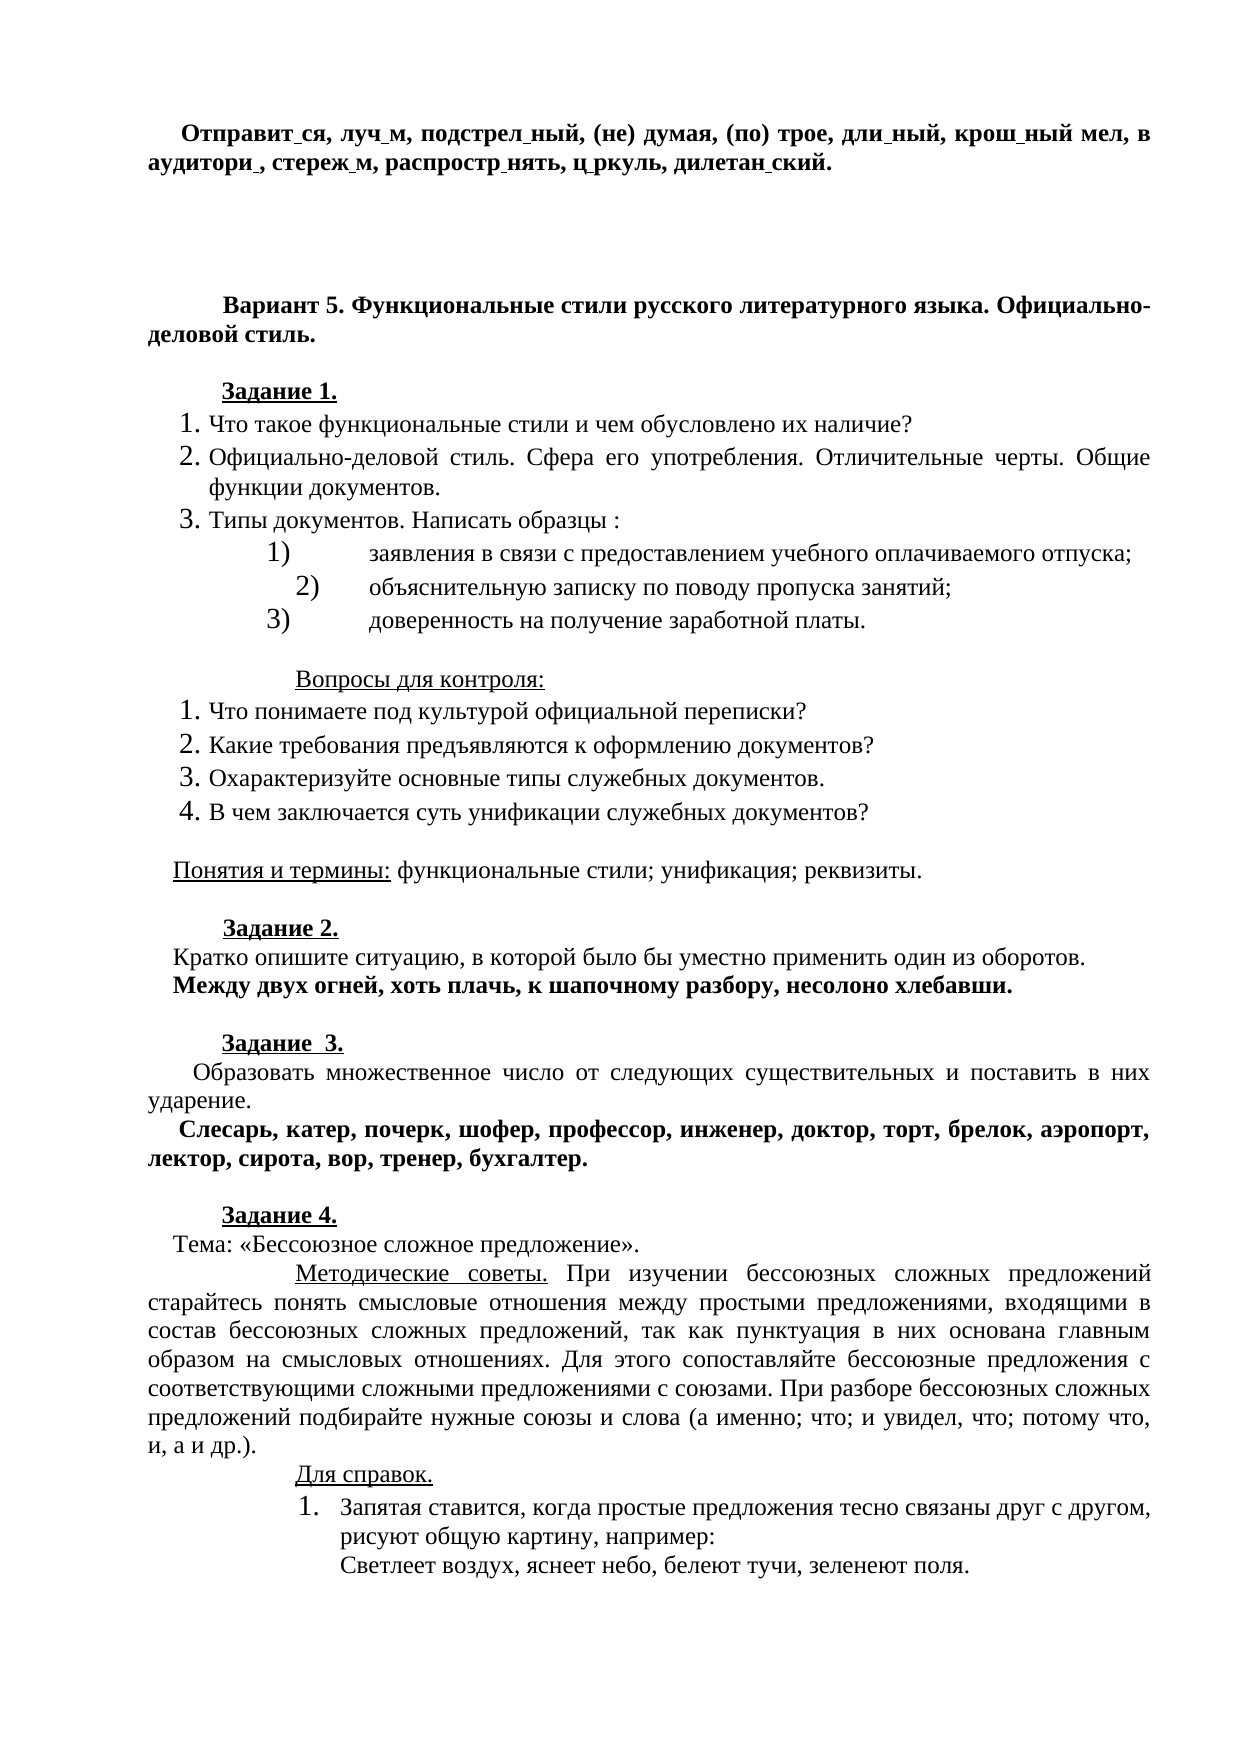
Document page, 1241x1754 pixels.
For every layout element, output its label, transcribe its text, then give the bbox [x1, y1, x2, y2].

list Какие требования предъявляются к оформлению документов? [179, 726, 1152, 759]
text Для справок. [148, 1459, 1152, 1488]
text Между двух огней, хоть плачь, к шапочному разбору, несолоно хлебавши. [148, 970, 1152, 999]
text Вопросы для контроля: [148, 664, 1152, 692]
text Светлеет воздух, яснеет небо, белеют тучи, зеленеют поля. [298, 1550, 1152, 1579]
text Отправит ся, луч м, подстрел ный, (не) думая, (по) трое, дли ный, крош ный мел, в аудитори , стереж м, распростр нять, ц ркуль, дилетан ский. [148, 118, 1152, 176]
text Образовать множественное число от следующих существительных и поставить в них ударение. [148, 1057, 1152, 1114]
list В чем заключается суть унификации служебных документов? [179, 793, 1152, 827]
list Типы документов. Написать образцы : [179, 501, 1152, 534]
text Слесарь, катер, почерк, шофер, профессор, инженер, доктор, торт, брелок, аэропорт, лектор, сирота, вор, тренер, бухгалтер. [148, 1114, 1152, 1172]
text Задание 3. [148, 1028, 1152, 1057]
list Охарактеризуйте основные типы служебных документов. [179, 759, 1152, 793]
list доверенность на получение заработной платы. [266, 601, 1152, 635]
list заявления в связи с предоставлением учебного оплачиваемого отпуска; [266, 534, 1152, 568]
text Задание 4. [148, 1200, 1152, 1229]
list Запятая ставится, когда простые предложения тесно связаны друг с другом, рисуют общую картину, например: [298, 1488, 1152, 1550]
text Кратко опишите ситуацию, в которой было бы уместно применить один из оборотов. [148, 942, 1152, 970]
text Методические советы. При изучении бессоюзных сложных предложений старайтесь понять смысловые отношения между простыми предложениями, входящими в состав бессоюзных сложных предложений, так как пунктуация в них основана главным образом на смысловых отношениях. Для этого сопоставляйте бессоюзные предложения с соответствующими сложными предложениями с союзами. При разборе бессоюзных сложных предложений подбирайте нужные союзы и слова (а именно; что; и увидел, что; потому что, и, а и др.). [148, 1258, 1152, 1459]
list объяснительную записку по поводу пропуска занятий; [295, 568, 1152, 601]
text Вариант 5. Функциональные стили русского литературного языка. Официально-деловой стиль. [148, 290, 1152, 347]
text Понятия и термины: функциональные стили; унификация; реквизиты. [148, 855, 1152, 884]
text Задание 1. [148, 376, 1152, 405]
list Что такое функциональные стили и чем обусловлено их наличие? [179, 405, 1152, 438]
text Задание 2. [148, 913, 1152, 942]
list Официально-деловой стиль. Сфера его употребления. Отличительные черты. Общие функции документов. [179, 438, 1152, 501]
text Тема: «Бессоюзное сложное предложение». [148, 1229, 1152, 1258]
list Что понимаете под культурой официальной переписки? [179, 692, 1152, 726]
